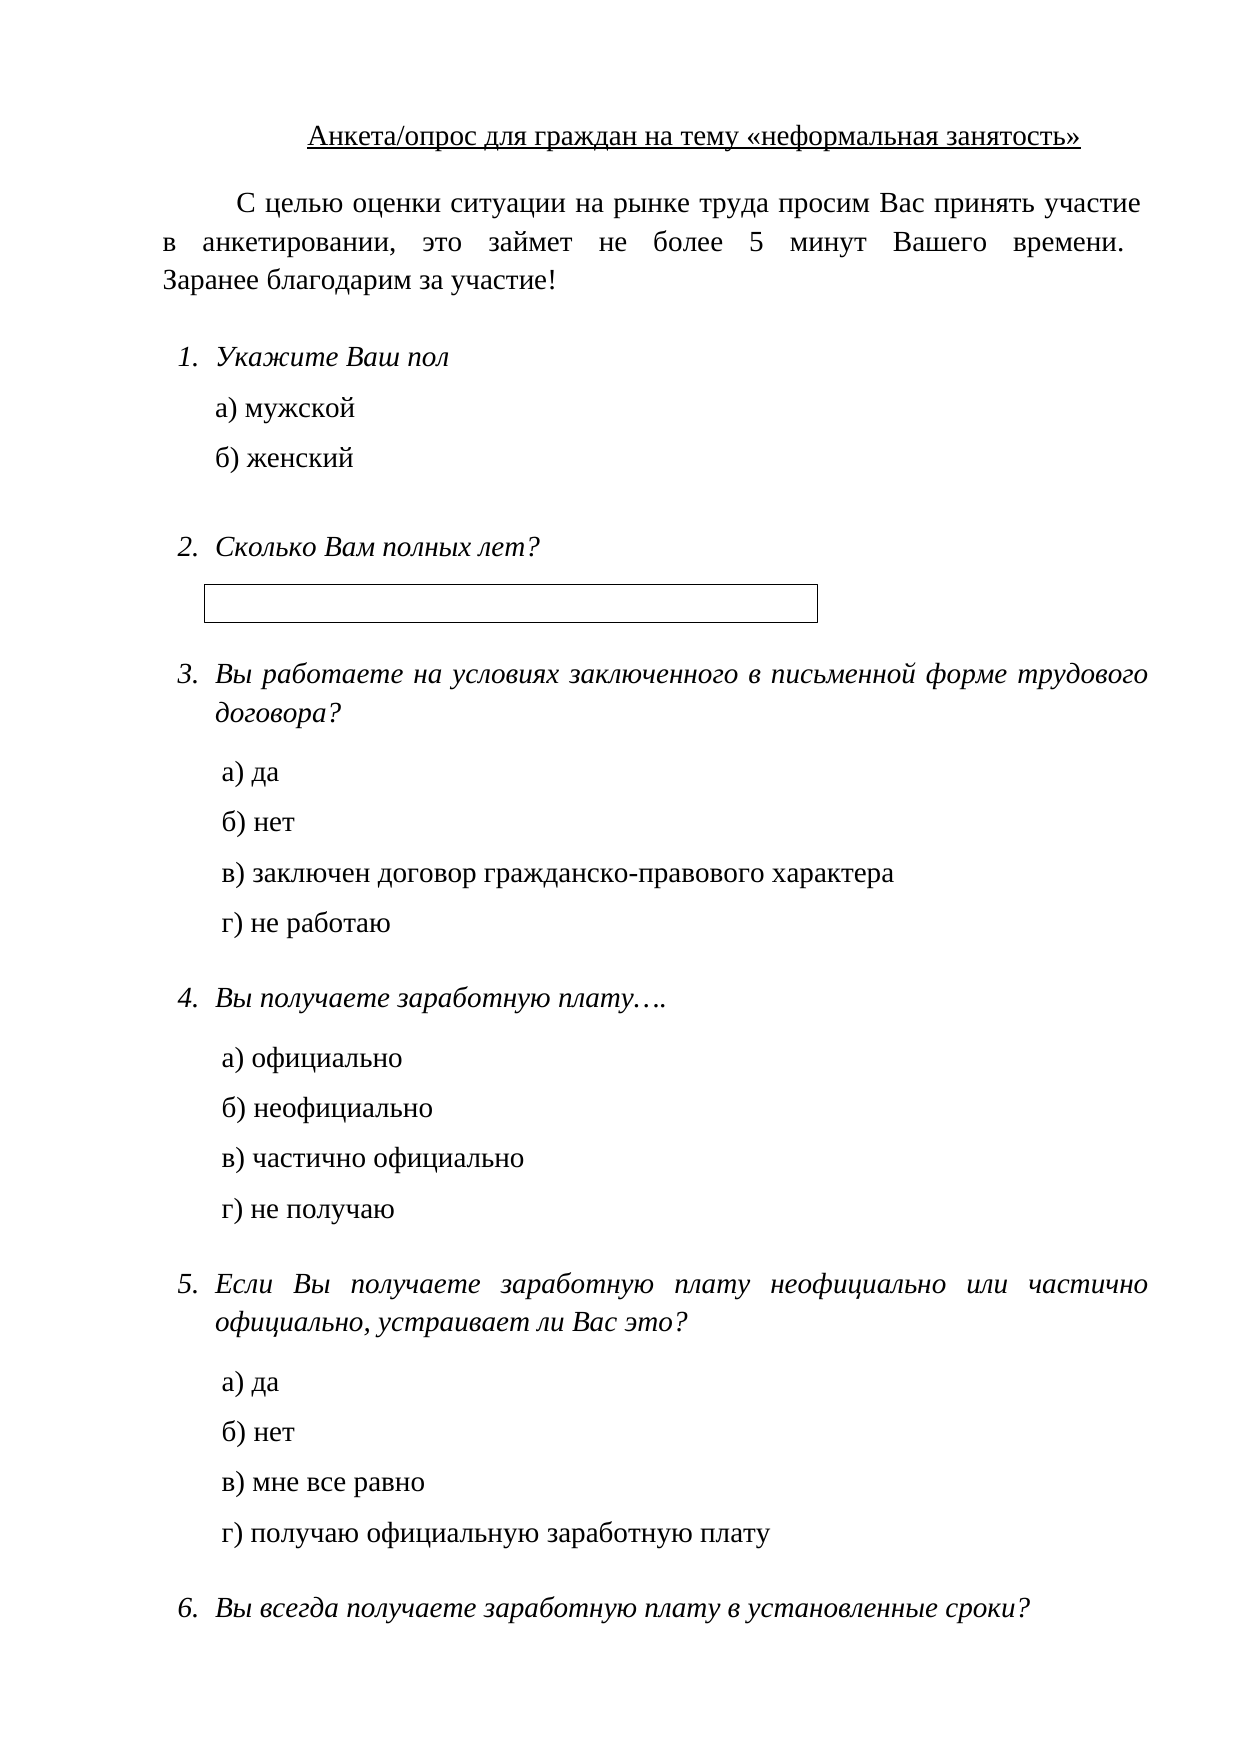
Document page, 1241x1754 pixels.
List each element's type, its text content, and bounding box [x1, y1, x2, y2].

text в) заключен договор гражданско-правового характера [221, 855, 1152, 888]
text б) нет [221, 804, 1152, 838]
text б) неофициально [221, 1090, 1152, 1124]
text г) не получаю [221, 1191, 1152, 1224]
text Анкета/опрос для граждан на тему «неформальная занятость» [162, 118, 1152, 152]
text в) частично официально [221, 1140, 1152, 1174]
list а) мужской [215, 390, 1152, 423]
text а) да [221, 1364, 1152, 1397]
text а) официально [221, 1040, 1152, 1073]
text а) да [221, 754, 1152, 788]
text в) мне все равно г) получаю официальную заработную плату [221, 1464, 1152, 1548]
text г) не работаю [221, 905, 1152, 939]
list С целью оценки ситуации на рынке труда просим Вас принять участие в анкетировании, это займет не более 5 минут Вашего времени. Заранее благодарим за участие! [162, 185, 1152, 296]
list б) женский [215, 440, 1152, 473]
list Сколько Вам полных лет? [177, 529, 1152, 562]
list Вы всегда получаете заработную плату в установленные сроки? [177, 1590, 1152, 1624]
list Укажите Ваш пол [177, 339, 1152, 373]
list Вы работаете на условиях заключенного в письменной форме трудового договора? [177, 656, 1152, 728]
text б) нет [221, 1414, 1152, 1448]
list Если Вы получаете заработную плату неофициально или частично официально, устраивает ли Вас это? [177, 1266, 1152, 1338]
list Вы получаете заработную плату…. [177, 980, 1152, 1014]
